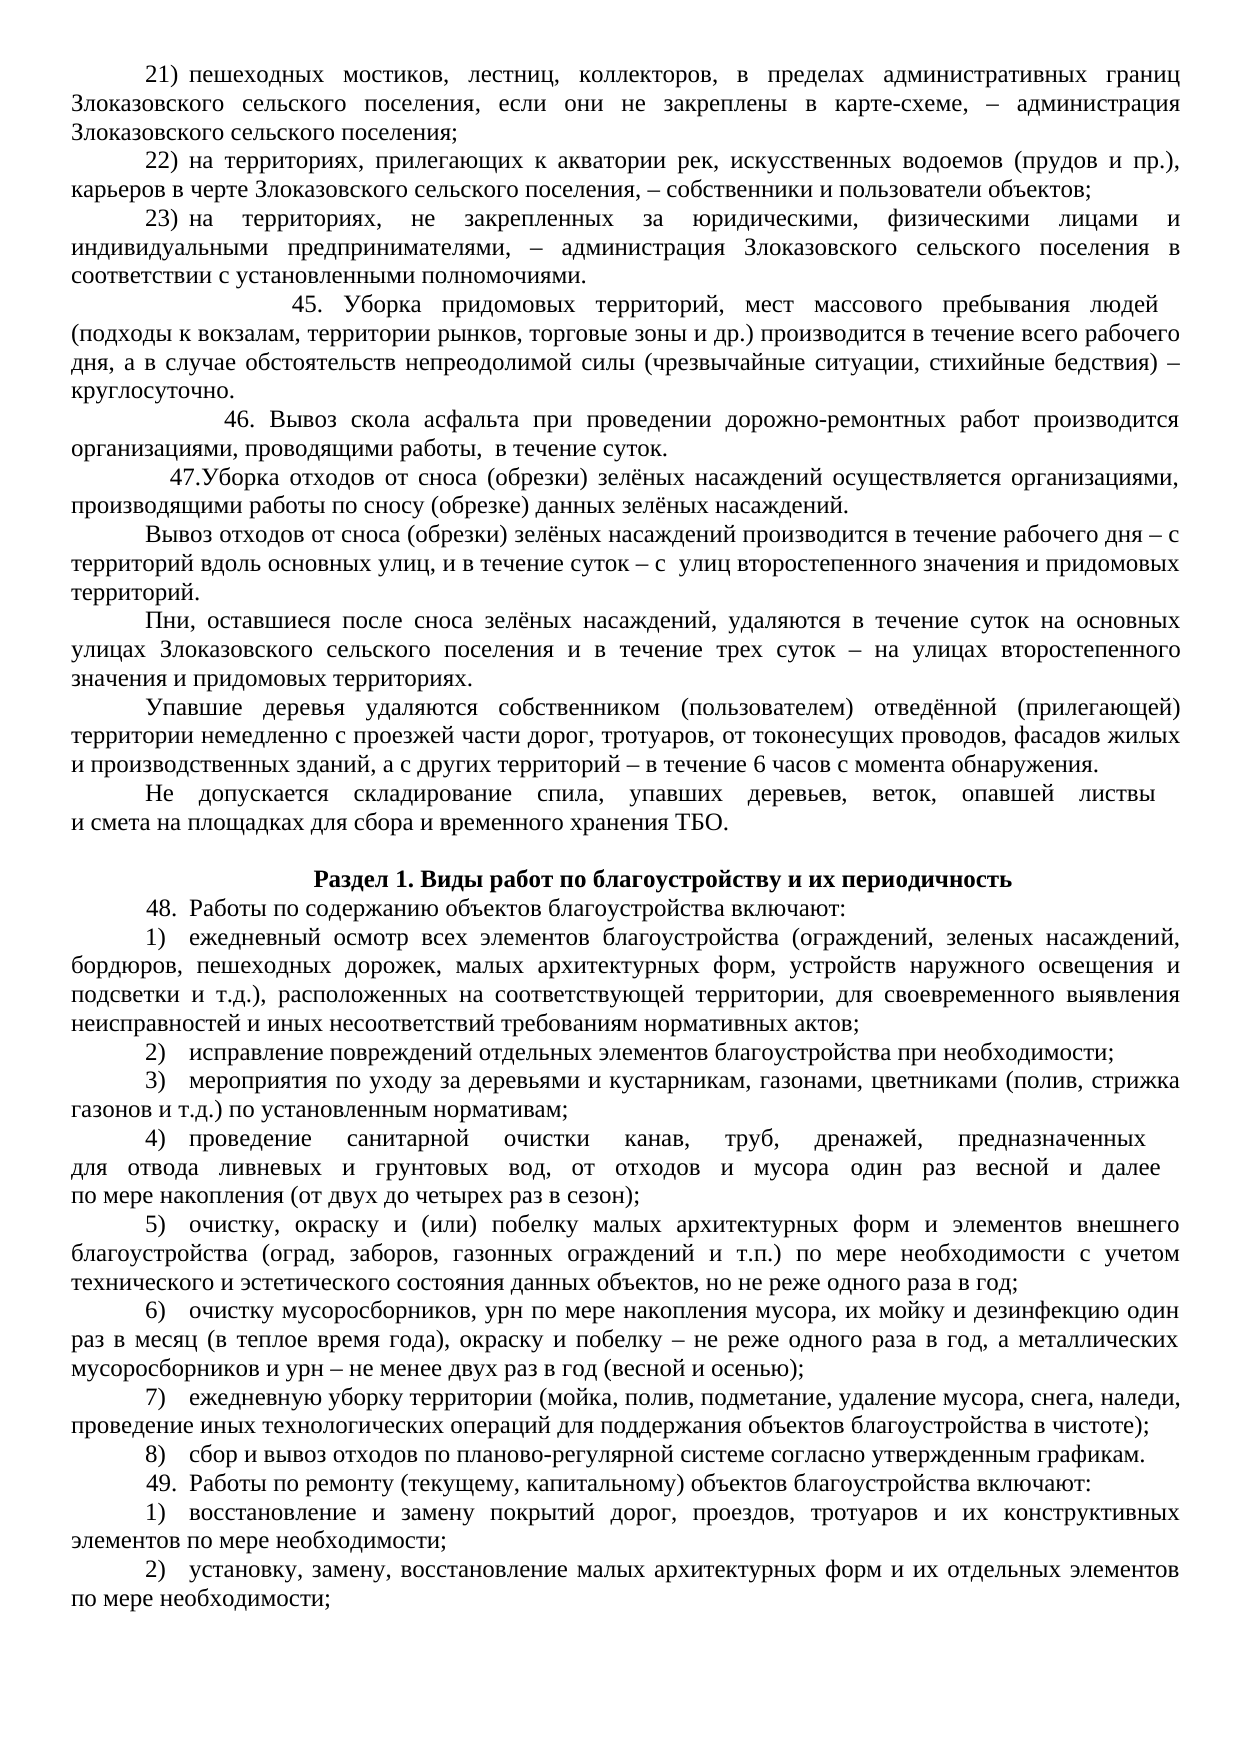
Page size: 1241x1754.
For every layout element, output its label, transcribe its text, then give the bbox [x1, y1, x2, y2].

list пешеходных мостиков, лестниц, коллекторов, в пределах административных границ Злоказовского сельского поселения, если они не закреплены в карте-схеме, – администрация Злоказовского сельского поселения; [71, 59, 1181, 145]
list восстановление и замену покрытий дорог, проездов, тротуаров и их конструктивных элементов по мере необходимости; [71, 1497, 1181, 1554]
list на территориях, прилегающих к акватории рек, искусственных водоемов (прудов и пр.), карьеров в черте Злоказовского сельского поселения, – собственники и пользователи объектов; [71, 145, 1181, 203]
list сбор и вывоз отходов по планово-регулярной системе согласно утвержденным графикам. [71, 1439, 1181, 1468]
list Работы по содержанию объектов благоустройства включают: [146, 893, 1181, 922]
list исправление повреждений отдельных элементов благоустройства при необходимости; [71, 1037, 1181, 1065]
list ежедневный осмотр всех элементов благоустройства (ограждений, зеленых насаждений, бордюров, пешеходных дорожек, малых архитектурных форм, устройств наружного освещения и подсветки и т.д.), расположенных на соответствующей территории, для своевременного выявления неисправностей и иных несоответствий требованиям нормативных актов; [71, 922, 1181, 1037]
list Работы по ремонту (текущему, капитальному) объектов благоустройства включают: [146, 1468, 1181, 1497]
list на территориях, не закрепленных за юридическими, физическими лицами и индивидуальными предпринимателями, – администрация Злоказовского сельского поселения в соответствии с установленными полномочиями. [71, 203, 1181, 289]
list мероприятия по уходу за деревьями и кустарникам, газонами, цветниками (полив, стрижка газонов и т.д.) по установленным нормативам; [71, 1065, 1181, 1123]
list установку, замену, восстановление малых архитектурных форм и их отдельных элементов по мере необходимости; [71, 1554, 1181, 1612]
list ежедневную уборку территории (мойка, полив, подметание, удаление мусора, снега, наледи, проведение иных технологических операций для поддержания объектов благоустройства в чистоте); [71, 1382, 1181, 1439]
text Не допускается складирование спила, упавших деревьев, веток, опавшей листвы и смета на площадках для сбора и временного хранения ТБО. [71, 778, 1181, 835]
list очистку, окраску и (или) побелку малых архитектурных форм и элементов внешнего благоустройства (оград, заборов, газонных ограждений и т.п.) по мере необходимости с учетом технического и эстетического состояния данных объектов, но не реже одного раза в год; [71, 1209, 1181, 1295]
list проведение санитарной очистки канав, труб, дренажей, предназначенных для отвода ливневых и грунтовых вод, от отходов и мусора один раз весной и далее по мере накопления (от двух до четырех раз в сезон); [71, 1123, 1181, 1209]
text Упавшие деревья удаляются собственником (пользователем) отведённой (прилегающей) территории немедленно с проезжей части дорог, тротуаров, от токонесущих проводов, фасадов жилых и производственных зданий, а с других территорий – в течение 6 часов с момента обнаружения. [71, 692, 1181, 778]
list очистку мусоросборников, урн по мере накопления мусора, их мойку и дезинфекцию один раз в месяц (в теплое время года), окраску и побелку – не реже одного раза в год, а металлических мусоросборников и урн – не менее двух раз в год (весной и осенью); [71, 1295, 1181, 1382]
list 46. Вывоз скола асфальта при проведении дорожно-ремонтных работ производится организациями, проводящими работы, в течение суток. [71, 404, 1181, 462]
text Вывоз отходов от сноса (обрезки) зелёных насаждений производится в течение рабочего дня – с территорий вдоль основных улиц, и в течение суток – с улиц второстепенного значения и придомовых территорий. [71, 519, 1181, 605]
text Раздел 1. Виды работ по благоустройству и их периодичность [71, 864, 1181, 893]
text Пни, оставшиеся после сноса зелёных насаждений, удаляются в течение суток на основных улицах Злоказовского сельского поселения и в течение трех суток – на улицах второстепенного значения и придомовых территориях. [71, 605, 1181, 692]
list 47.Уборка отходов от сноса (обрезки) зелёных насаждений осуществляется организациями, производящими работы по сносу (обрезке) данных зелёных насаждений. [71, 462, 1181, 519]
list 45. Уборка придомовых территорий, мест массового пребывания людей (подходы к вокзалам, территории рынков, торговые зоны и др.) производится в течение всего рабочего дня, а в случае обстоятельств непреодолимой силы (чрезвычайные ситуации, стихийные бедствия) – круглосуточно. [71, 289, 1181, 404]
